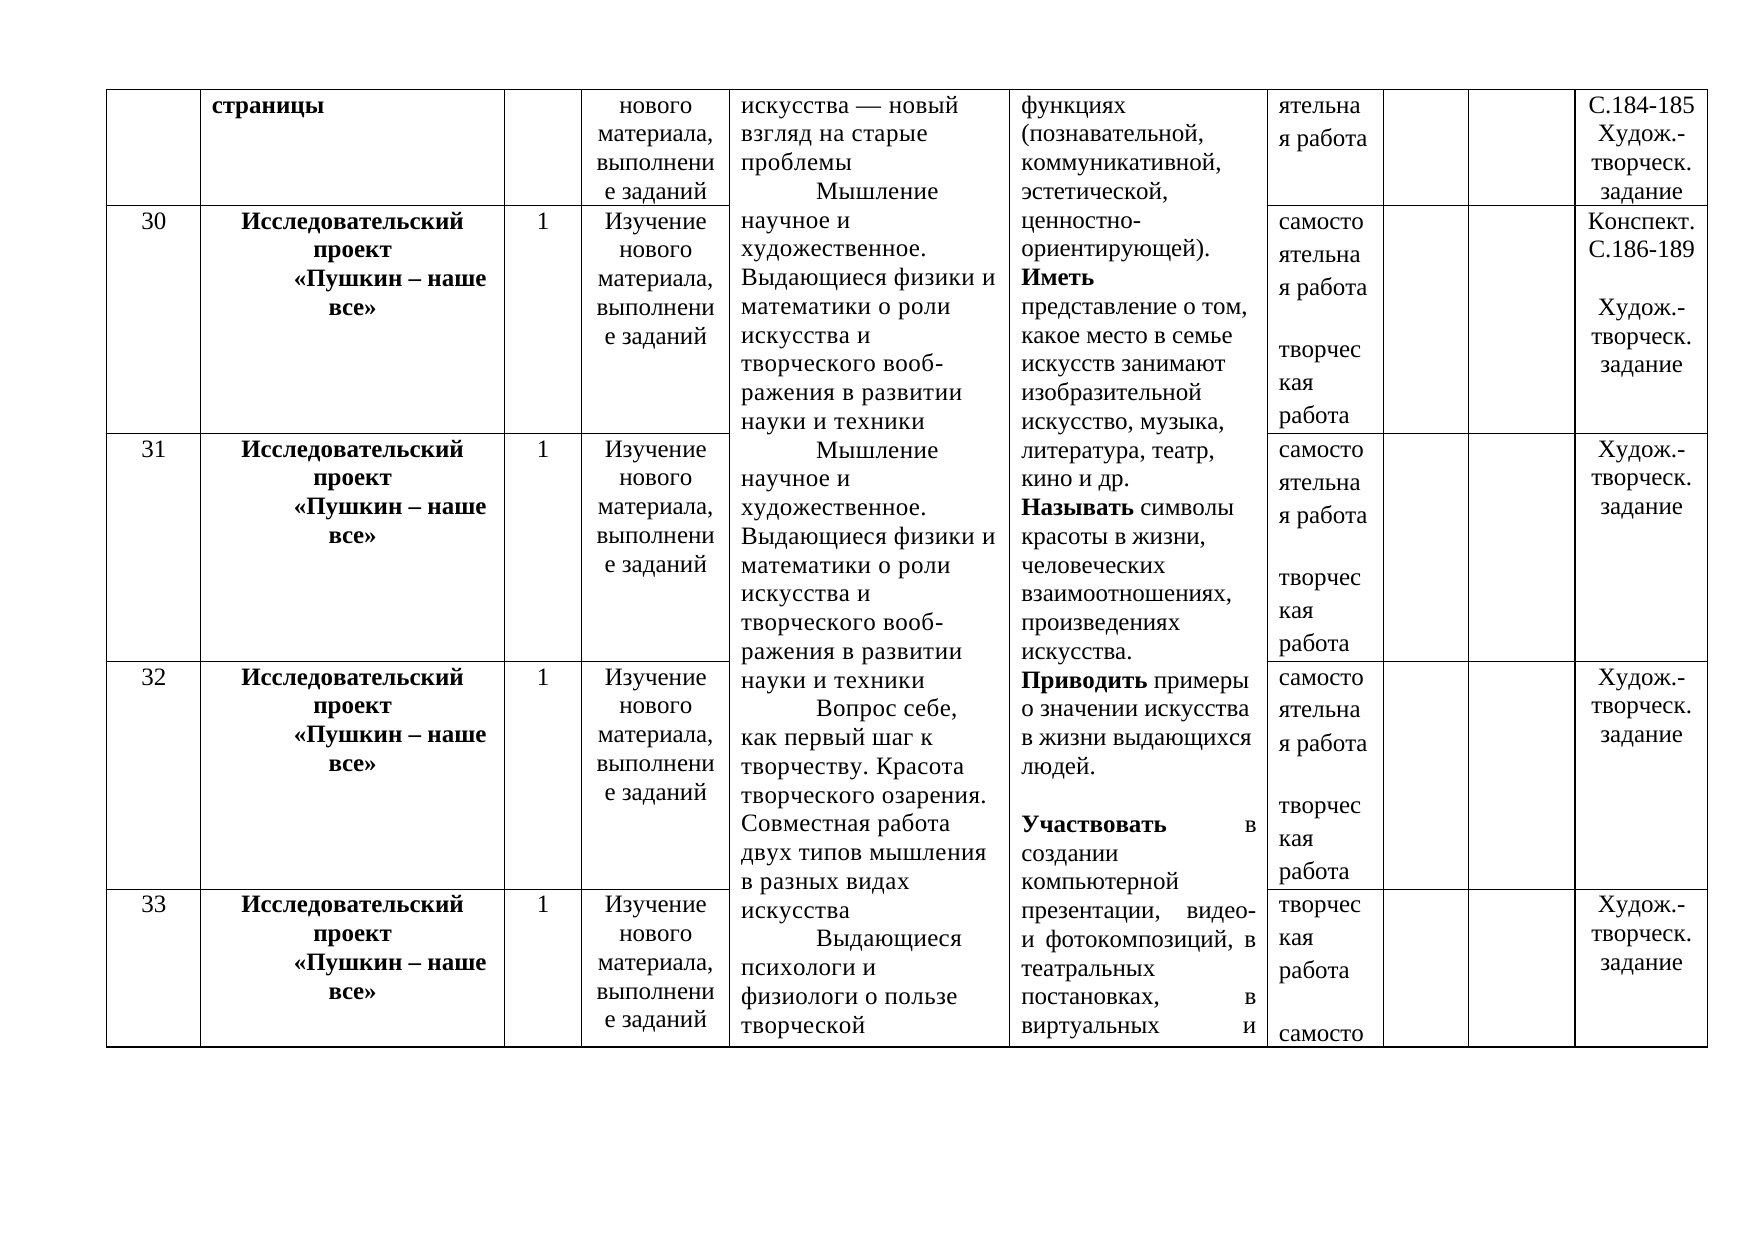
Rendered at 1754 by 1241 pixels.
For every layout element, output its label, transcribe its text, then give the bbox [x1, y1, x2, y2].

table_cell Изучение нового материала, выполнение заданий [582, 662, 729, 888]
table_cell 1 [505, 434, 581, 661]
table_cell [1268, 890, 1383, 1046]
table_cell Литературные страницы [201, 90, 504, 205]
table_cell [201, 890, 504, 1046]
table_cell 29 [107, 90, 200, 205]
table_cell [582, 206, 729, 433]
table_cell Худож.- творческ. задание [1576, 434, 1707, 661]
table_cell 1 [505, 90, 581, 205]
table_cell самостоятельная работа творческая работа [1268, 206, 1383, 433]
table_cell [582, 90, 729, 205]
table_cell Изучение нового материала, выполнение заданий [582, 434, 729, 661]
table_cell Конспект. С.186-189 Худож.- творческ. задание [1576, 206, 1707, 433]
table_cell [1576, 90, 1707, 205]
table_cell 31 [107, 434, 200, 661]
table_cell 1 [505, 890, 581, 1046]
table_cell [1469, 890, 1574, 1046]
table_cell 32 [107, 662, 200, 888]
table_cell самостоятельная работа творческая работа [1268, 662, 1383, 888]
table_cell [1268, 90, 1383, 205]
table_cell [1384, 90, 1468, 205]
table_cell [1469, 206, 1574, 433]
table_cell Исследовательский проект «Пушкин – наше все» [201, 206, 504, 433]
table_cell [1384, 662, 1468, 888]
table_cell [1469, 90, 1574, 205]
table_cell 1 [505, 206, 581, 433]
table_cell самостоятельная работа творческая работа [1268, 434, 1383, 661]
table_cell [582, 890, 729, 1046]
table_cell Исследовательский проект «Пушкин – наше все» [201, 662, 504, 888]
table_cell Исследовательский проект «Пушкин – наше все» [201, 434, 504, 661]
table_cell Худож.- творческ. задание [1576, 662, 1707, 888]
table_cell [1469, 434, 1574, 661]
table_cell 30 [107, 206, 200, 433]
table_cell [1469, 662, 1574, 888]
table_cell 1 [505, 662, 581, 888]
table_cell 33 [107, 890, 200, 1046]
table_cell [1384, 890, 1468, 1046]
table_cell [1384, 206, 1468, 433]
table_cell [1576, 890, 1707, 1046]
table_cell [1384, 434, 1468, 661]
